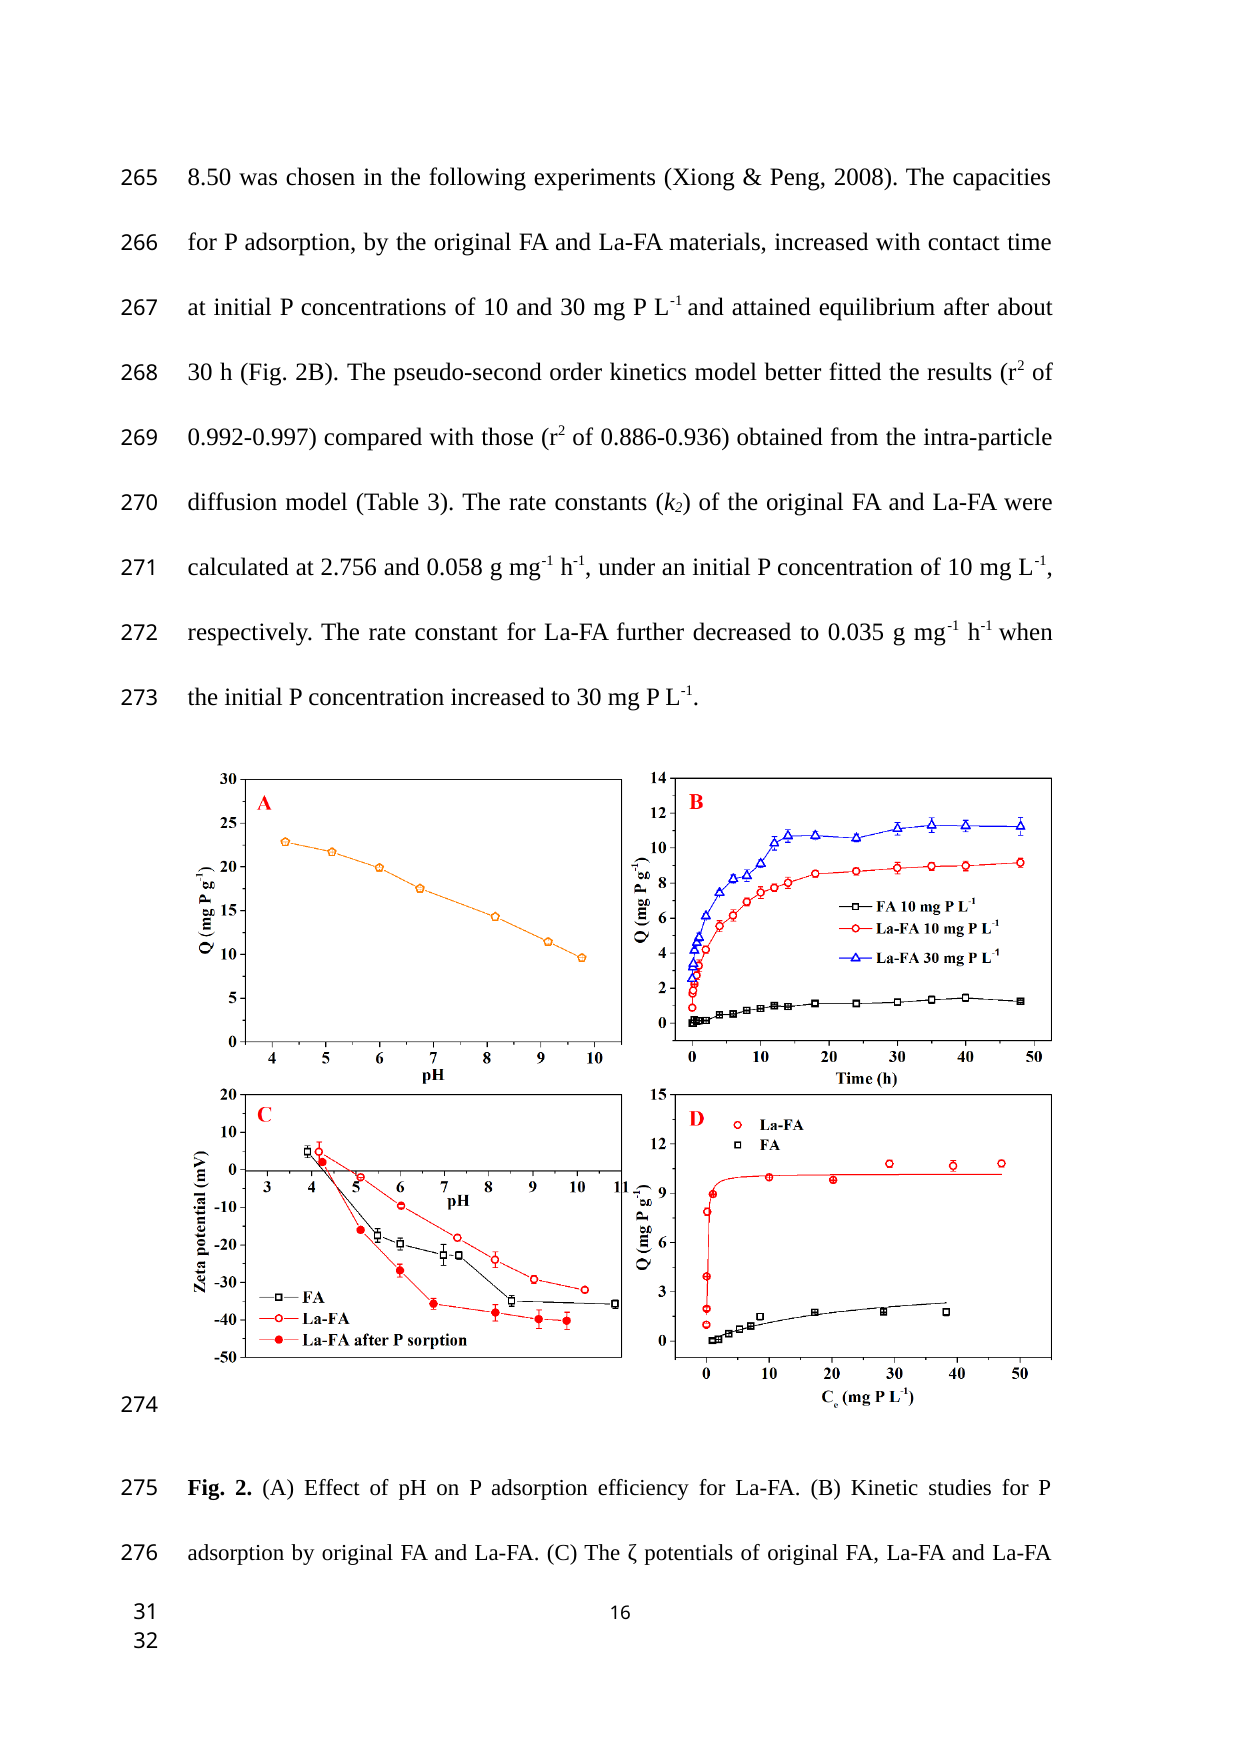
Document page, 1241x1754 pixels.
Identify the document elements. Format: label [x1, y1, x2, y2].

picture [187, 766, 1053, 1412]
text [187, 160, 1053, 712]
text [187, 1471, 1053, 1568]
